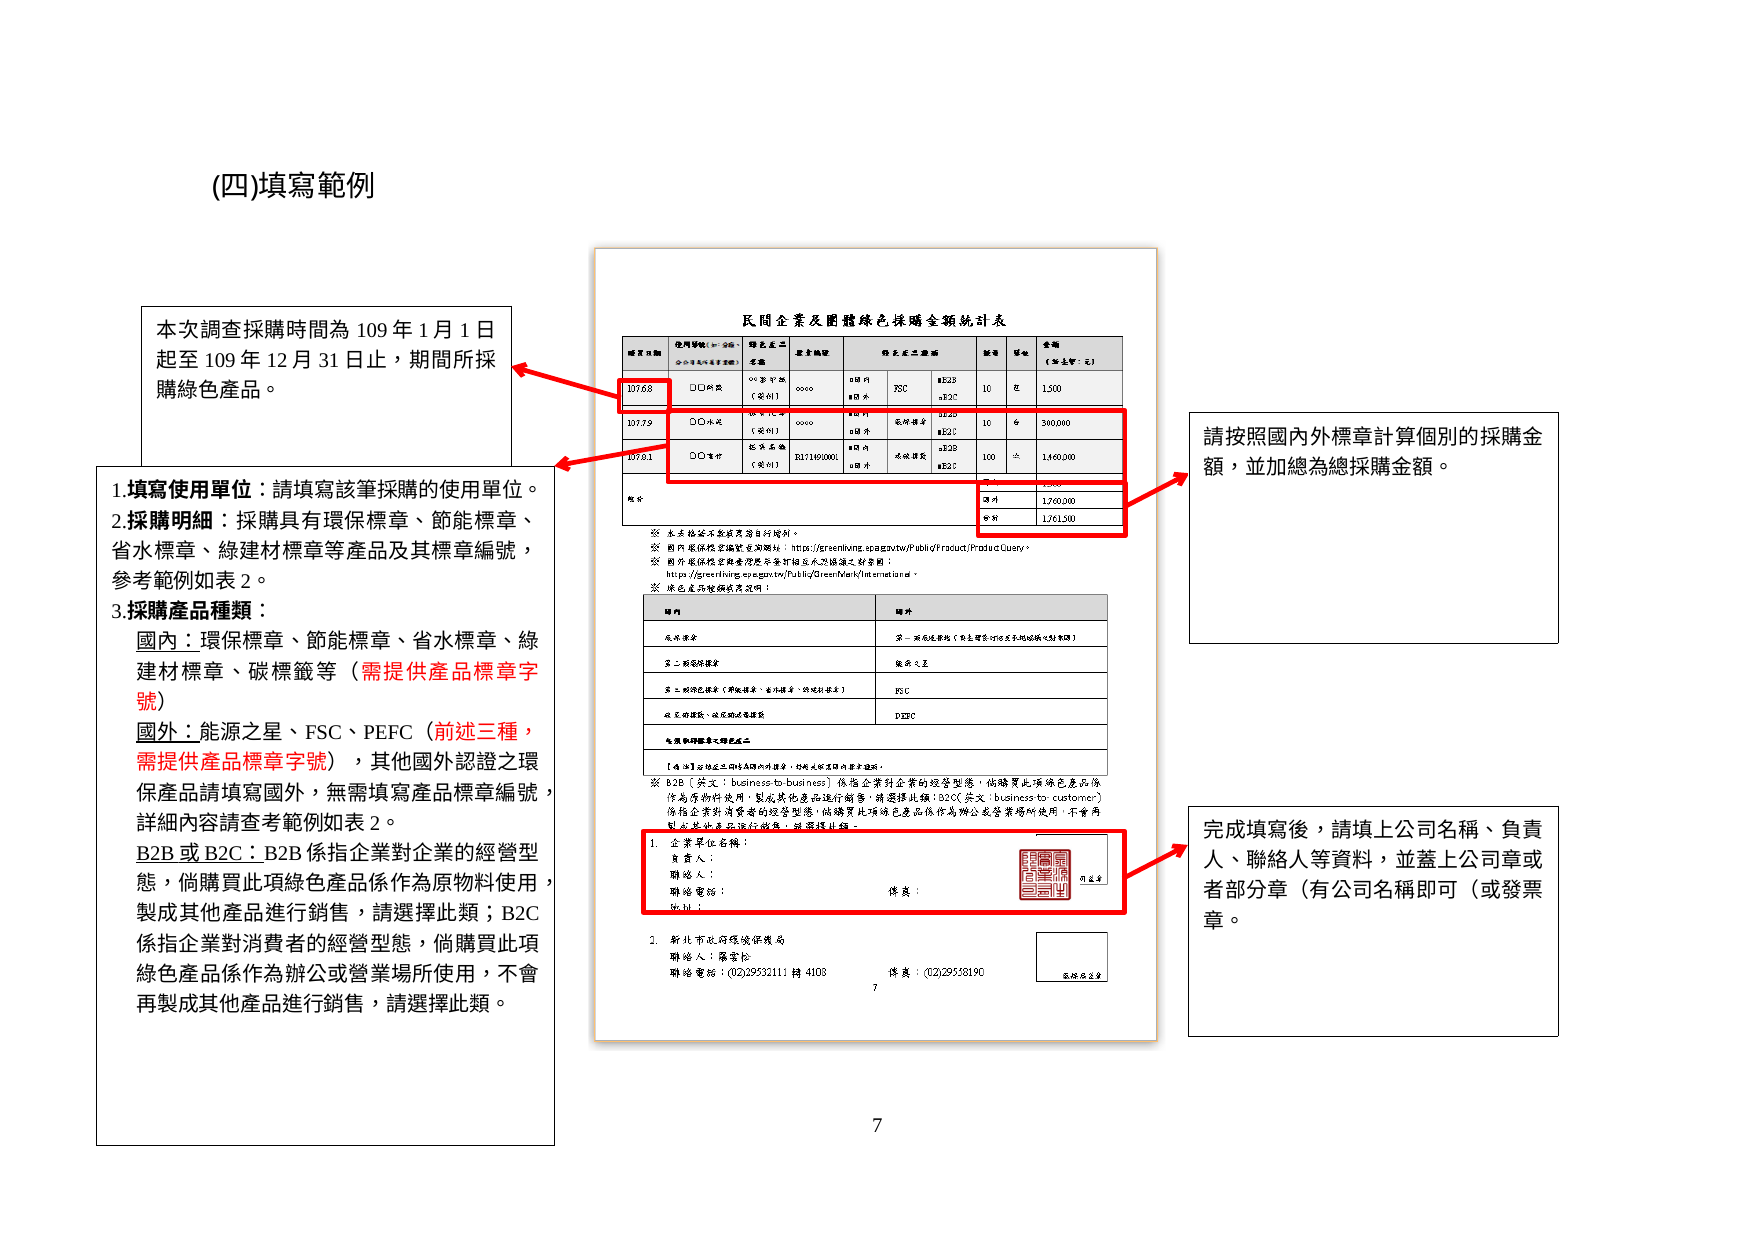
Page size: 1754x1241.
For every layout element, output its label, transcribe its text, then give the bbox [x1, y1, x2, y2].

picture [588, 449, 1166, 1051]
picture [646, 833, 1122, 910]
text (四)填寫範例 [212, 147, 1636, 222]
picture [621, 383, 667, 410]
picture [588, 392, 666, 457]
picture [588, 240, 1166, 501]
picture [980, 485, 1123, 533]
picture [670, 413, 1123, 480]
